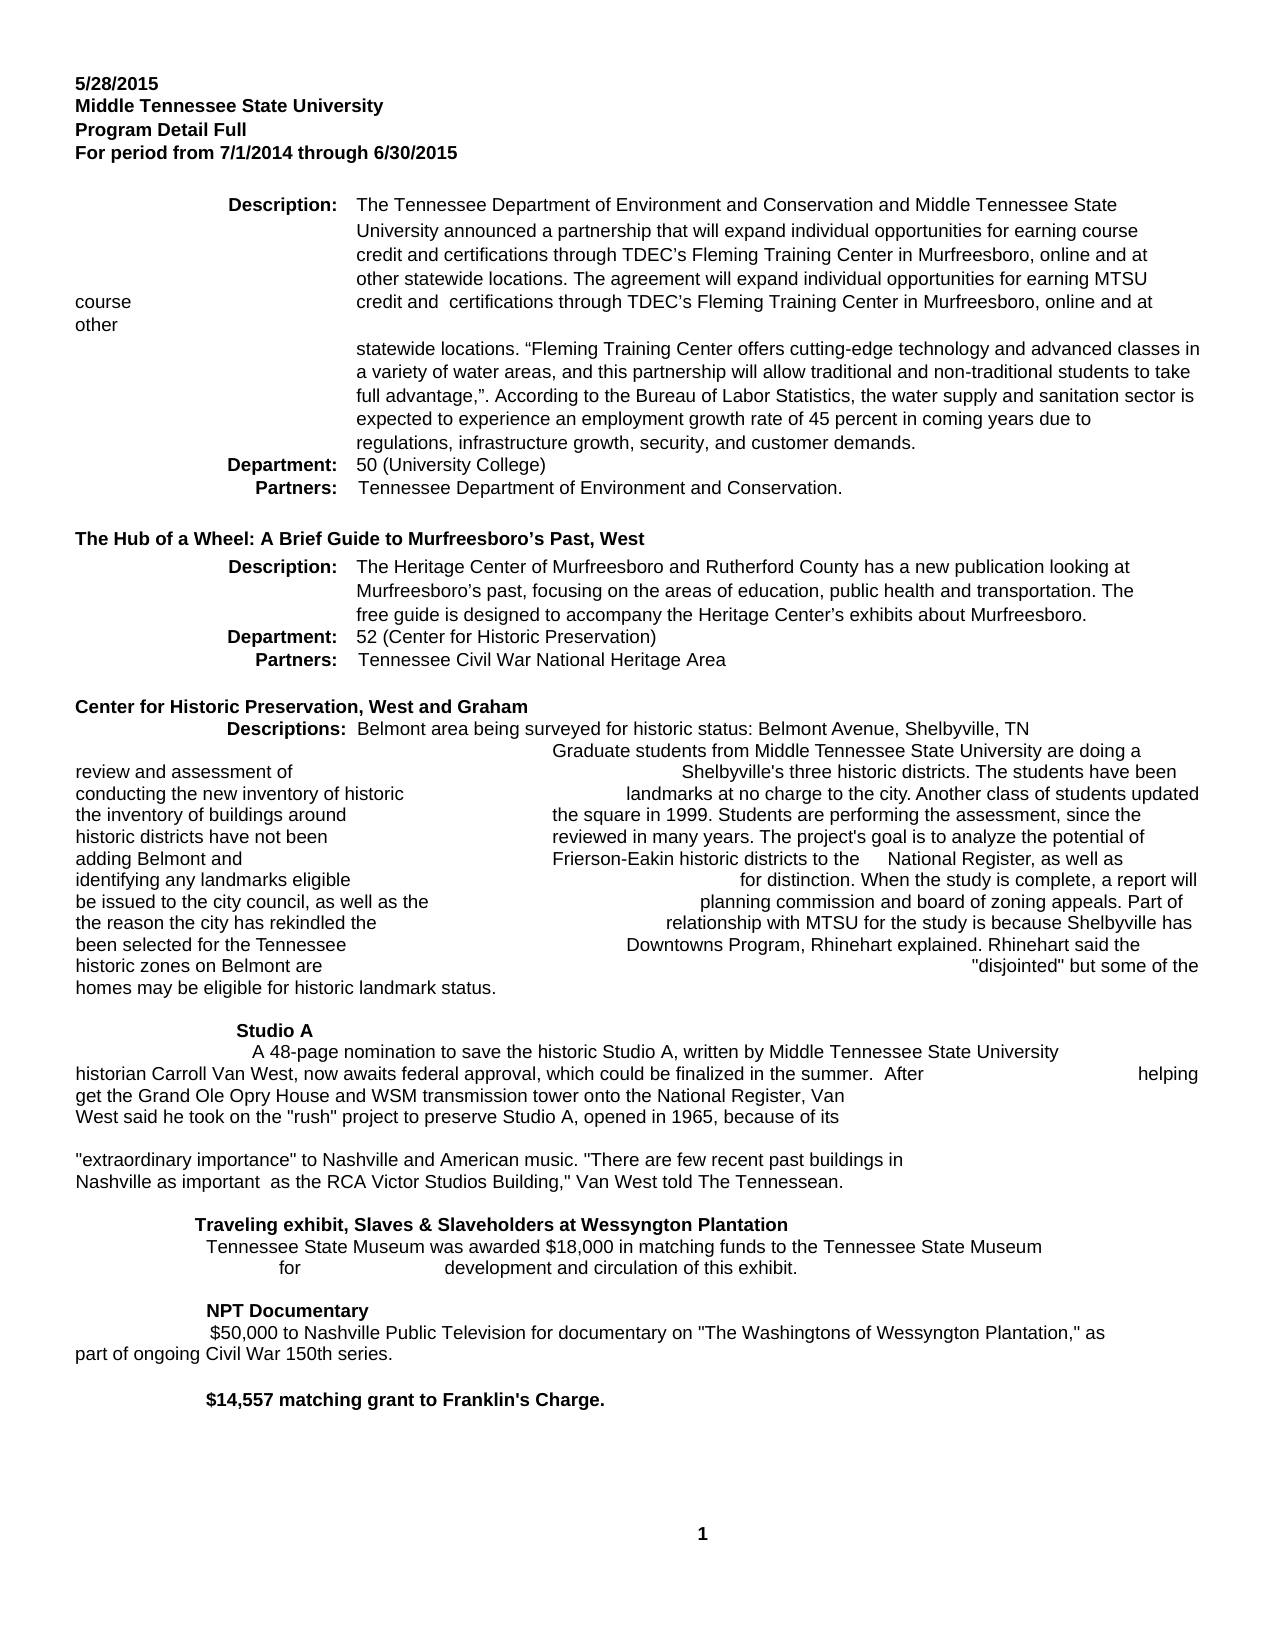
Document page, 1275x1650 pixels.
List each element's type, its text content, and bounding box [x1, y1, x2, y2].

text statewide locations. “Fleming Training Center offers cutting-edge technology and advanced classes in a variety of water areas, and this partnership will allow traditional and non-traditional students to take full advantage,”. According to the Bureau of Labor Statistics, the water supply and sanitation sector is [75, 337, 1200, 407]
text Tennessee State Museum was awarded $18,000 in matching funds to the Tennessee State Museum for development and circulation of this exhibit. [76, 1235, 1200, 1300]
text regulations, infrastructure growth, security, and customer demands. [75, 430, 1200, 454]
text University announced a partnership that will expand individual opportunities for earning course [75, 217, 1200, 243]
text Murfreesboro’s past, focusing on the areas of education, public health and transportation. The [75, 579, 1200, 602]
text Descriptions: Belmont area being surveyed for historic status: Belmont Avenue, Shelbyville, TN Graduate students from Middle Tennessee State University are doing a review and assessment of Shelbyville's three historic districts. The students have been conducting the new inventory of historic landmarks at no charge to the city. Another class of students updated the inventory of buildings around the square in 1999. Students are performing the assessment, since the historic districts have not been reviewed in many years. The project's goal is to analyze the potential of adding Belmont and Frierson-Eakin historic districts to the National Register, as well as identifying any landmarks eligible for distinction. When the study is complete, a report will be issued to the city council, as well as the planning commission and board of zoning appeals. Part of the reason the city has rekindled the relationship with MTSU for the study is because Shelbyville has been selected for the Tennessee Downtowns Program, Rhinehart explained. Rhinehart said the historic zones on Belmont are "disjointed" but some of the homes may be eligible for historic landmark status. [75, 718, 1200, 998]
text Center for Historic Preservation, West and Graham [75, 694, 1200, 718]
text The Hub of a Wheel: A Brief Guide to Murfreesboro’s Past, West [75, 523, 1200, 550]
text credit and certifications through TDEC’s Fleming Training Center in Murfreesboro, online and at [75, 243, 1200, 266]
text Department: 50 (University College) [75, 454, 1200, 476]
text Partners: Tennessee Department of Environment and Conservation. [75, 476, 1200, 499]
text A 48-page nomination to save the historic Studio A, written by Middle Tennessee State University historian Carroll Van West, now awaits federal approval, which could be finalized in the summer. After helping get the Grand Ole Opry House and WSM transmission tower onto the National Register, Van West said he took on the "rush" project to preserve Studio A, opened in 1965, because of its "extraordinary importance" to Nashville and American music. "There are few recent past buildings in Nashville as important as the RCA Victor Studios Building," Van West told The Tennessean. [75, 1041, 1200, 1192]
text Traveling exhibit, Slaves & Slaveholders at Wessyngton Plantation [75, 1214, 1200, 1235]
text NPT Documentary [76, 1300, 1200, 1322]
text Description: The Tennessee Department of Environment and Conservation and Middle Tennessee State [75, 187, 1200, 217]
text $50,000 to Nashville Public Television for documentary on "The Washingtons of Wessyngton Plantation," as part of ongoing Civil War 150th series. [75, 1322, 1200, 1365]
text Department: 52 (Center for Historic Preservation) [75, 626, 1200, 648]
text free guide is designed to accompany the Heritage Center’s exhibits about Murfreesboro. [75, 602, 1200, 626]
text expected to experience an employment growth rate of 45 percent in coming years due to [75, 407, 1200, 430]
text $14,557 matching grant to Franklin's Charge. [76, 1389, 1200, 1410]
text Description: The Heritage Center of Murfreesboro and Rutherford County has a new publication looking at [75, 550, 1200, 579]
text Partners: Tennessee Civil War National Heritage Area [75, 648, 1200, 671]
text other statewide locations. The agreement will expand individual opportunities for earning MTSU course credit and certifications through TDEC’s Fleming Training Center in Murfreesboro, online and at other [75, 266, 1200, 337]
text Studio A [75, 1020, 1200, 1041]
